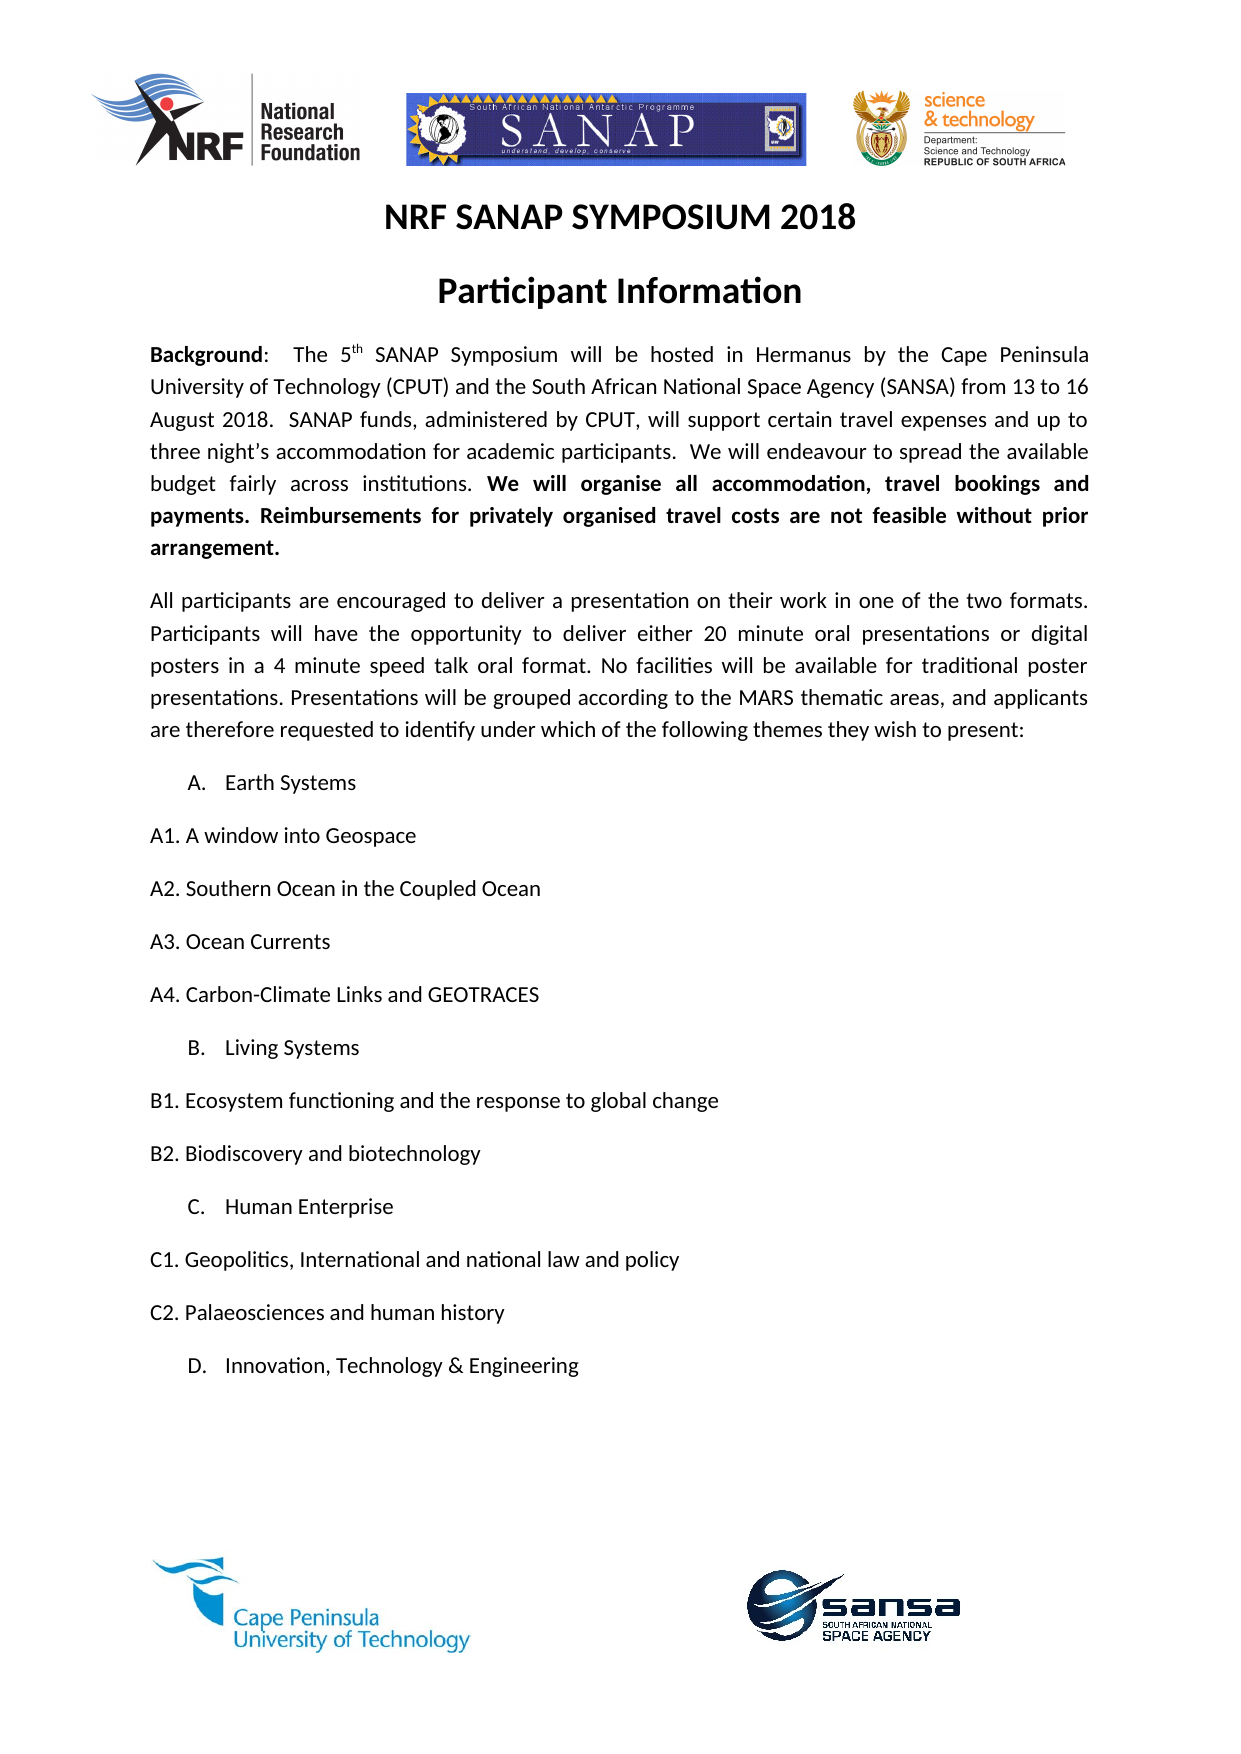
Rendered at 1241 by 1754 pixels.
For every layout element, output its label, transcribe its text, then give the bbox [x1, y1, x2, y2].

picture [712, 1536, 991, 1671]
list Living Systems [187, 1033, 1090, 1061]
text All participants are encouraged to deliver a presentation on their work in one of the two formats. Participants will have the opportunity to deliver either 20 minute oral presentations or digital posters in a 4 minute speed talk oral format. No facilities will be available for traditional poster presentations. Presentations will be grouped according to the MARS thematic areas, and applicants are therefore requested to identify under which of the following themes they wish to present: [150, 586, 1090, 743]
list Earth Systems [187, 768, 1090, 796]
text C1. Geopolitics, International and national law and policy [150, 1245, 1090, 1273]
text NRF SANAP SYMPOSIUM 2018 [150, 193, 1090, 239]
text B2. Biodiscovery and biotechnology [150, 1139, 1090, 1167]
text A2. Southern Ocean in the Coupled Ocean [150, 874, 1090, 902]
picture [406, 93, 807, 166]
text B1. Ecosystem functioning and the response to global change [150, 1086, 1090, 1114]
text A1. A window into Geospace [150, 821, 1090, 849]
picture [150, 1535, 489, 1653]
text A3. Ocean Currents [150, 927, 1090, 955]
list Innovation, Technology & Engineering [187, 1351, 1090, 1379]
text Participant Information [150, 267, 1090, 313]
text A4. Carbon-Climate Links and GEOTRACES [150, 980, 1090, 1008]
text C2. Palaeosciences and human history [150, 1298, 1090, 1326]
picture [853, 90, 1066, 166]
text Background: The 5th SANAP Symposium will be hosted in Hermanus by the Cape Peninsula University of Technology (CPUT) and the South African National Space Agency (SANSA) from 13 to 16 August 2018. SANAP funds, administered by CPUT, will support certain travel expenses and up to three night’s accommodation for academic participants. We will endeavour to spread the available budget fairly across institutions. We will organise all accommodation, travel bookings and payments. Reimbursements for privately organised travel costs are not feasible without prior arrangement. [150, 340, 1090, 561]
picture [91, 73, 360, 166]
list Human Enterprise [187, 1192, 1090, 1220]
